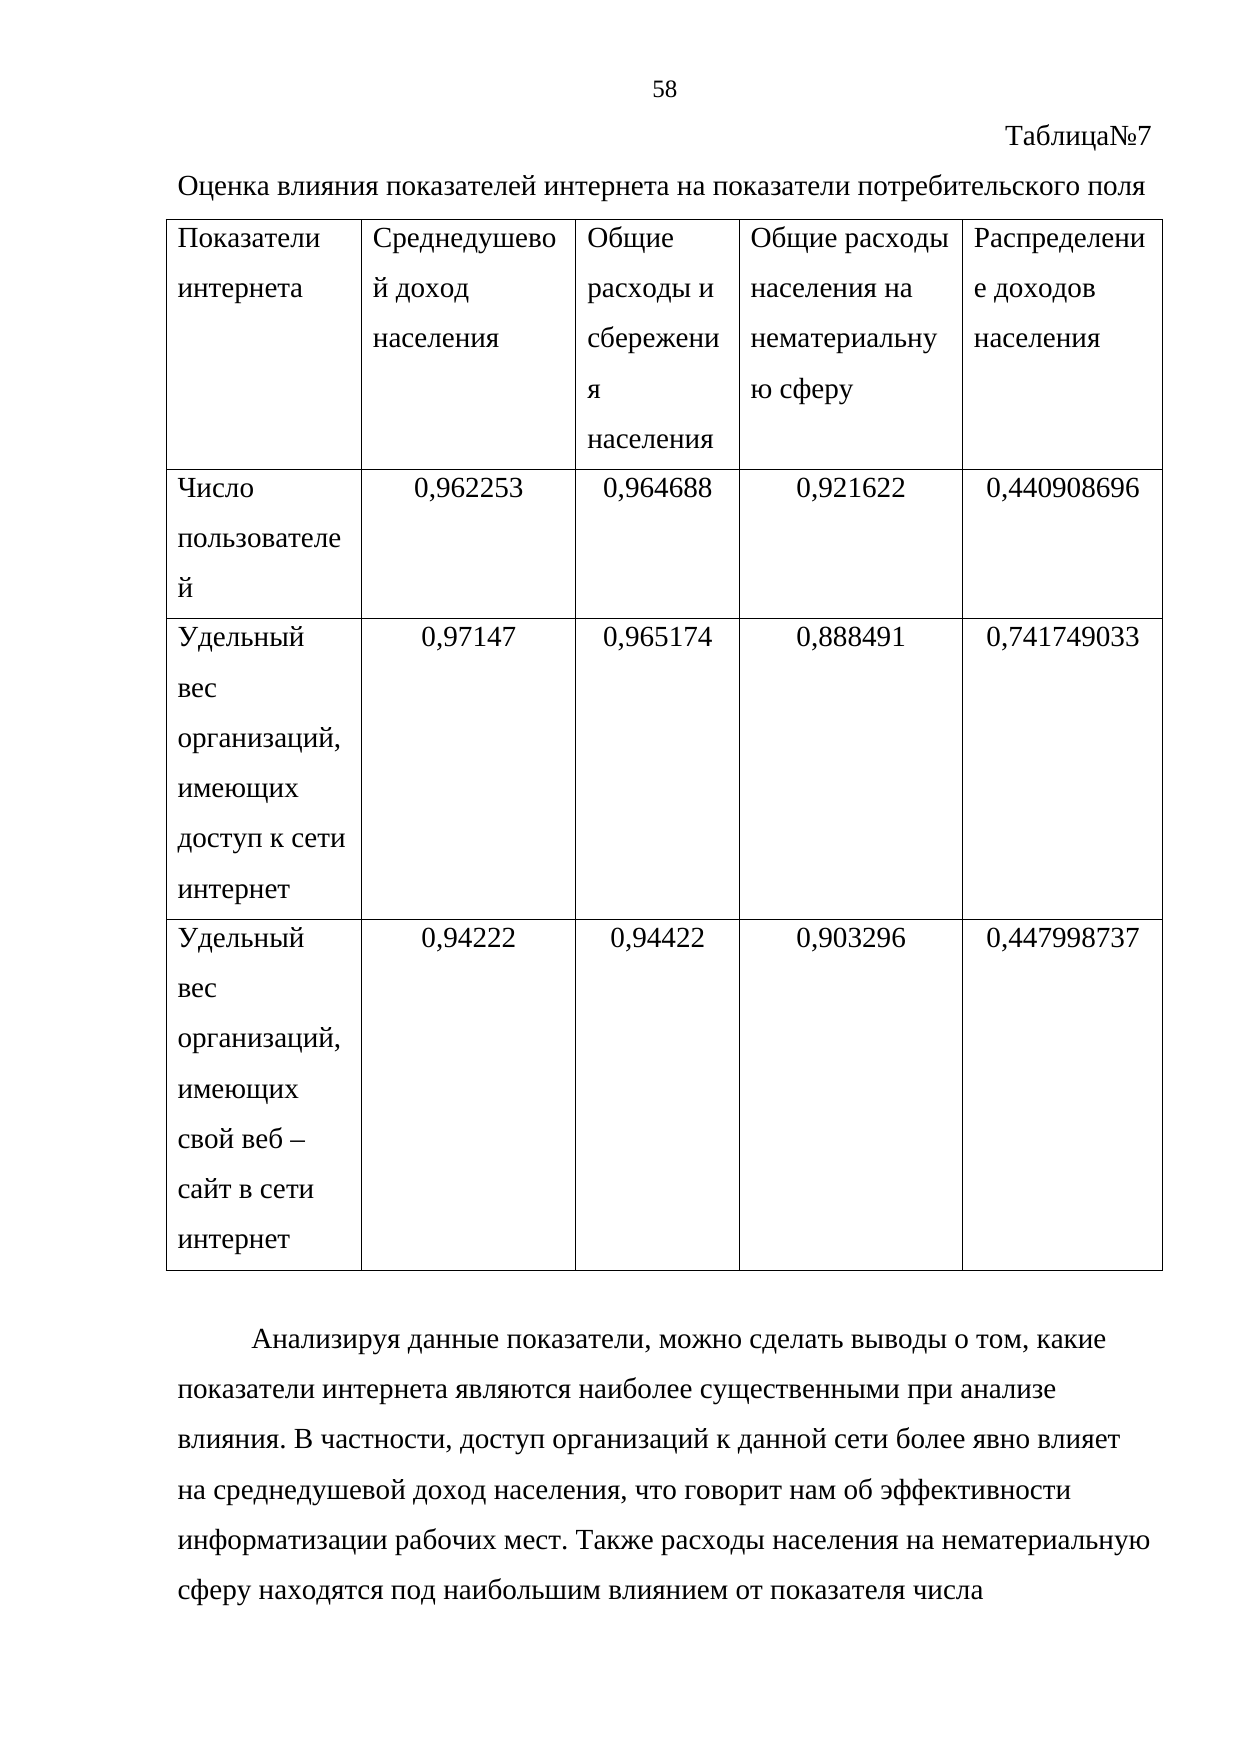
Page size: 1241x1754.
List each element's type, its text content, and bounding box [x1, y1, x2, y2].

table_cell 0,741749033 [963, 619, 1162, 919]
table_cell Удельный вес организаций, имеющих свой веб – сайт в сети интернет [167, 920, 361, 1269]
text Таблица№7 [177, 118, 1152, 152]
table_cell 0,97147 [362, 619, 575, 919]
text Оценка влияния показателей интернета на показатели потребительского поля [177, 168, 1152, 202]
table_cell 0,94222 [362, 920, 575, 1269]
table_cell 0,921622 [740, 470, 962, 618]
table_cell 0,440908696 [963, 470, 1162, 618]
table_cell 0,964688 [576, 470, 739, 618]
table_cell 0,94422 [576, 920, 739, 1269]
table_cell 0,962253 [362, 470, 575, 618]
table_header Распределение доходов населения [963, 220, 1162, 469]
table_cell 0,965174 [576, 619, 739, 919]
table_cell Число пользователей [167, 470, 361, 618]
table_cell 0,447998737 [963, 920, 1162, 1269]
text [177, 1321, 1152, 1606]
table_cell 0,903296 [740, 920, 962, 1269]
table_cell 0,888491 [740, 619, 962, 919]
table_cell Удельный вес организаций, имеющих доступ к сети интернет [167, 619, 361, 919]
table_header Общие расходы и сбережения населения [576, 220, 739, 469]
table_header Показатели интернета [167, 220, 361, 469]
table_header Общие расходы населения на нематериальную сферу [740, 220, 962, 469]
table_header Среднедушевой доход населения [362, 220, 575, 469]
